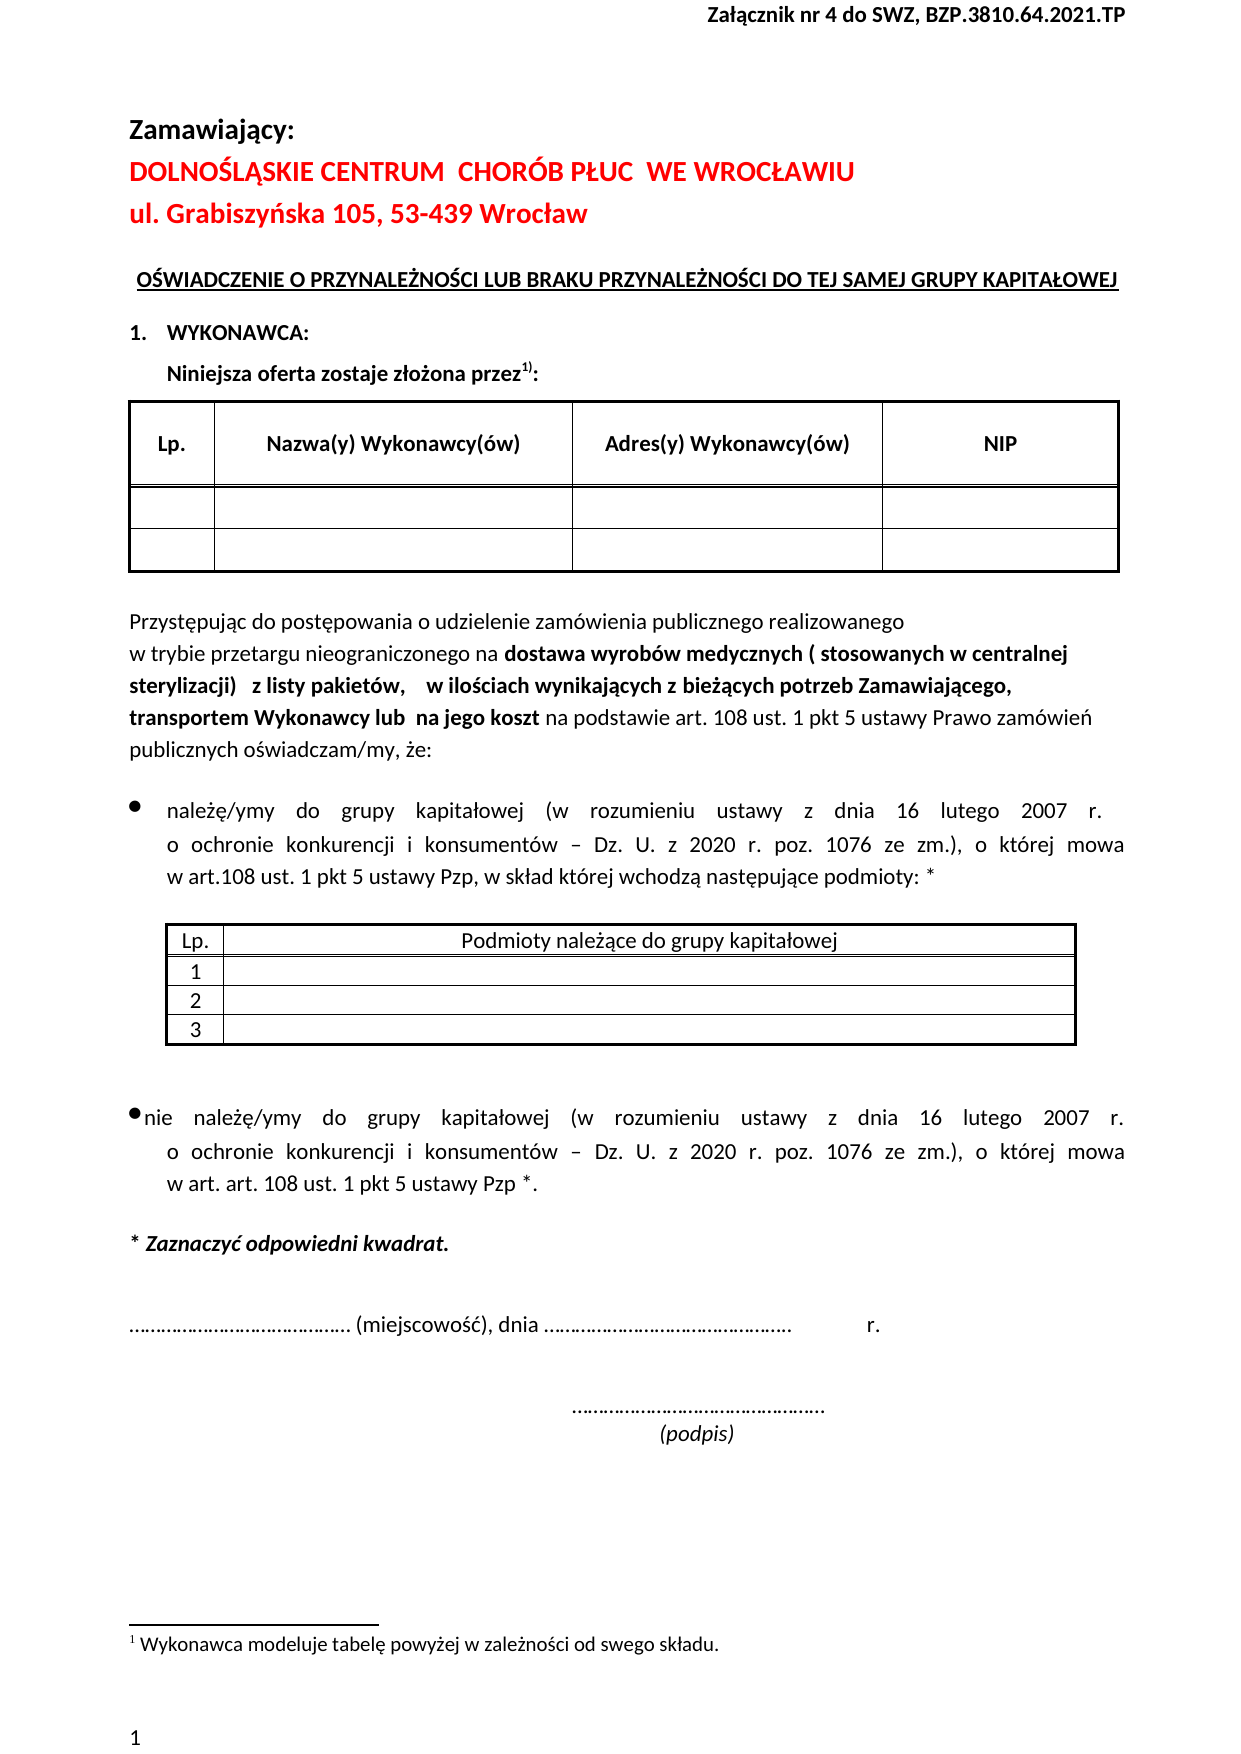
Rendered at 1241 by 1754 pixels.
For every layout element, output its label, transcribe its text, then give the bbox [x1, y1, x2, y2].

table_header Podmioty należące do grupy kapitałowej [224, 926, 1074, 954]
table_header Lp. [168, 926, 223, 954]
text DOLNOŚLĄSKIE CENTRUM CHORÓB PŁUC WE WROCŁAWIU [129, 153, 1126, 188]
table_cell [883, 529, 1117, 569]
table_cell 2 [168, 986, 223, 1014]
list nie należę/ymy do grupy kapitałowej (w rozumieniu ustawy z dnia 16 lutego 2007 r. o ochronie konkurencji i konsumentów – Dz. U. z 2020 r. poz. 1076 ze zm.), o której mowa w art. art. 108 ust. 1 pkt 5 ustawy Pzp *. [129, 1102, 1126, 1197]
list należę/ymy do grupy kapitałowej (w rozumieniu ustawy z dnia 16 lutego 2007 r. o ochronie konkurencji i konsumentów – Dz. U. z 2020 r. poz. 1076 ze zm.), o której mowa w art.108 ust. 1 pkt 5 ustawy Pzp, w skład której wchodzą następujące podmioty: * [129, 796, 1126, 891]
table_cell [224, 1015, 1074, 1043]
text …………………………………… (miejscowość), dnia ……………………………………….. r. [129, 1310, 1126, 1338]
text ul. Grabiszyńska 105, 53-439 Wrocław [129, 195, 1126, 230]
text Przystępując do postępowania o udzielenie zamówienia publicznego realizowanego w trybie przetargu nieograniczonego na dostawa wyrobów medycznych ( stosowanych w centralnej sterylizacji) z listy pakietów, w ilościach wynikających z bieżących potrzeb Zamawiającego, transportem Wykonawcy lub na jego koszt na podstawie art. 108 ust. 1 pkt 5 ustawy Prawo zamówień publicznych oświadczam/my, że: [129, 607, 1126, 764]
text (podpis) [498, 1419, 1126, 1447]
table_cell [131, 488, 214, 528]
table_cell 3 [168, 1015, 223, 1043]
text ………………………………………… [129, 1391, 1126, 1419]
table_cell [573, 488, 882, 528]
table_header Lp. [131, 403, 214, 484]
table_cell 1 [168, 957, 223, 985]
table_cell [224, 957, 1074, 985]
table_cell [224, 986, 1074, 1014]
table_cell [883, 488, 1117, 528]
text * Zaznaczyć odpowiedni kwadrat. [129, 1229, 1121, 1257]
text OŚWIADCZENIE O PRZYNALEŻNOŚCI LUB BRAKU PRZYNALEŻNOŚCI DO TEJ SAMEJ GRUPY KAPITAŁOWEJ [129, 265, 1126, 293]
text Niniejsza oferta zostaje złożona przez): [167, 359, 1126, 387]
table_header Nazwa(y) Wykonawcy(ów) [215, 403, 572, 484]
text Zamawiający: [129, 111, 1126, 147]
table_cell [573, 529, 882, 569]
table_cell [131, 529, 214, 569]
table_cell [215, 488, 572, 528]
list WYKONAWCA: [129, 318, 1126, 346]
table_cell [215, 529, 572, 569]
table_header Adres(y) Wykonawcy(ów) [573, 403, 882, 484]
table_header NIP [883, 403, 1117, 484]
